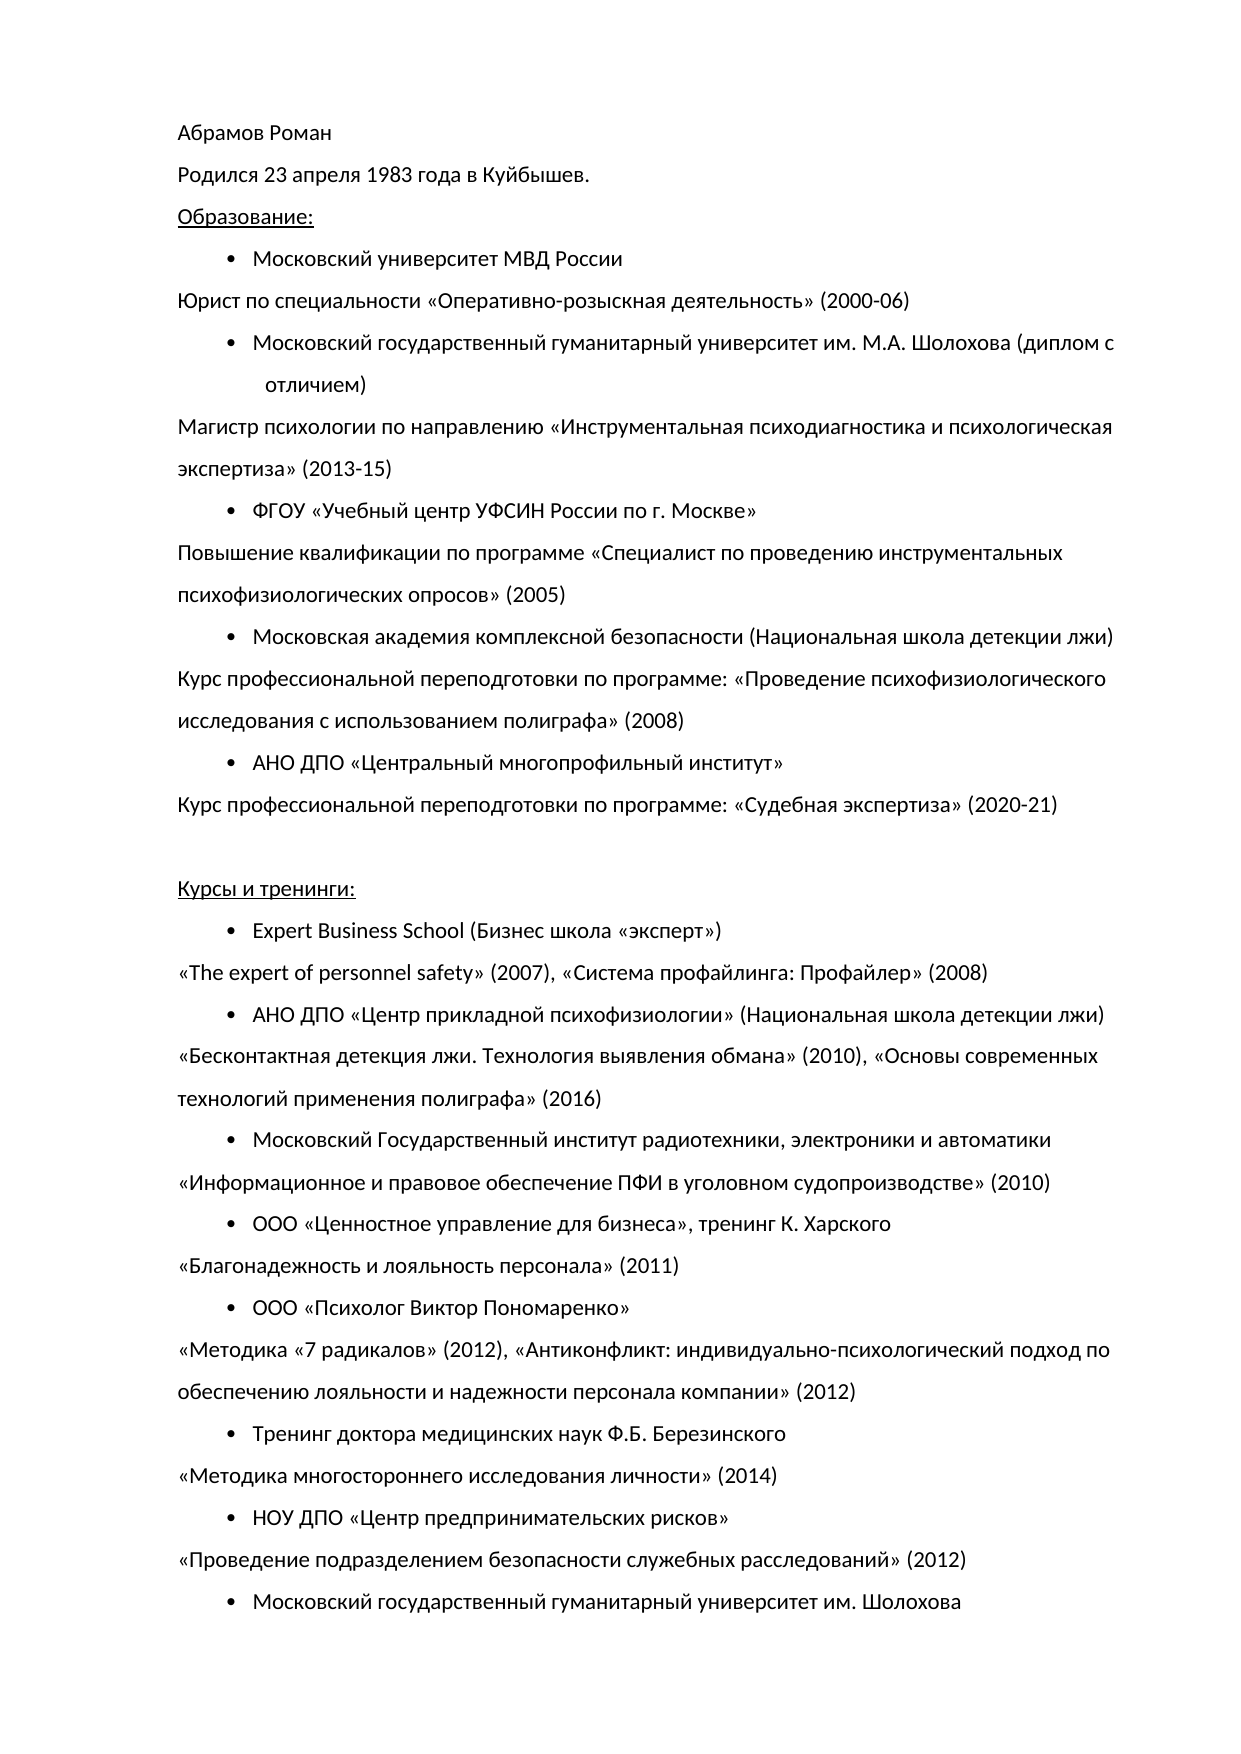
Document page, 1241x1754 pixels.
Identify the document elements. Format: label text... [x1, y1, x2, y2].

list Expert Business School (Бизнес школа «эксперт») [227, 916, 1152, 944]
text Магистр психологии по направлению «Инструментальная психодиагностика и психологическая экспертиза» (2013-15) [177, 412, 1152, 482]
text Повышение квалификации по программе «Специалист по проведению инструментальных психофизиологических опросов» (2005) [177, 538, 1152, 608]
text Родился 23 апреля 1983 года в Куйбышев. [177, 160, 1152, 188]
text Образование: [177, 202, 1152, 230]
list Московский Государственный институт радиотехники, электроники и автоматики [227, 1126, 1152, 1154]
text Курс профессиональной переподготовки по программе: «Проведение психофизиологического исследования с использованием полиграфа» (2008) [177, 664, 1152, 734]
text «Благонадежность и лояльность персонала» (2011) [177, 1252, 1152, 1279]
subtitle Абрамов Роман [177, 118, 1152, 146]
list НОУ ДПО «Центр предпринимательских рисков» [227, 1503, 1152, 1531]
list ООО «Психолог Виктор Пономаренко» [227, 1293, 1152, 1322]
list ФГОУ «Учебный центр УФСИН России по г. Москве» [227, 496, 1152, 524]
text «The expert of personnel safety» (2007), «Система профайлинга: Профайлер» (2008) [177, 958, 1152, 986]
list АНО ДПО «Центральный многопрофильный институт» [227, 748, 1152, 776]
list Тренинг доктора медицинских наук Ф.Б. Березинского [227, 1419, 1152, 1447]
text «Методика многостороннего исследования личности» (2014) [177, 1461, 1152, 1489]
list Московская академия комплексной безопасности (Национальная школа детекции лжи) [227, 622, 1152, 650]
text «Проведение подразделением безопасности служебных расследований» (2012) [177, 1545, 1152, 1573]
text «Бесконтактная детекция лжи. Технология выявления обмана» (2010), «Основы современных технологий применения полиграфа» (2016) [177, 1042, 1152, 1112]
list Московский университет МВД России [227, 244, 1152, 272]
list Московский государственный гуманитарный университет им. Шолохова [227, 1587, 1152, 1615]
text «Методика «7 радикалов» (2012), «Антиконфликт: индивидуально-психологический подход по обеспечению лояльности и надежности персонала компании» (2012) [177, 1336, 1152, 1406]
text Курсы и тренинги: [177, 874, 1152, 902]
text Юрист по специальности «Оперативно-розыскная деятельность» (2000-06) [177, 286, 1152, 314]
list Московский государственный гуманитарный университет им. М.А. Шолохова (диплом с отличием) [227, 328, 1152, 398]
text «Информационное и правовое обеспечение ПФИ в уголовном судопроизводстве» (2010) [177, 1168, 1152, 1196]
text Курс профессиональной переподготовки по программе: «Судебная экспертиза» (2020-21) [177, 790, 1152, 818]
list АНО ДПО «Центр прикладной психофизиологии» (Национальная школа детекции лжи) [227, 1000, 1152, 1028]
list ООО «Ценностное управление для бизнеса», тренинг К. Харского [227, 1209, 1152, 1238]
